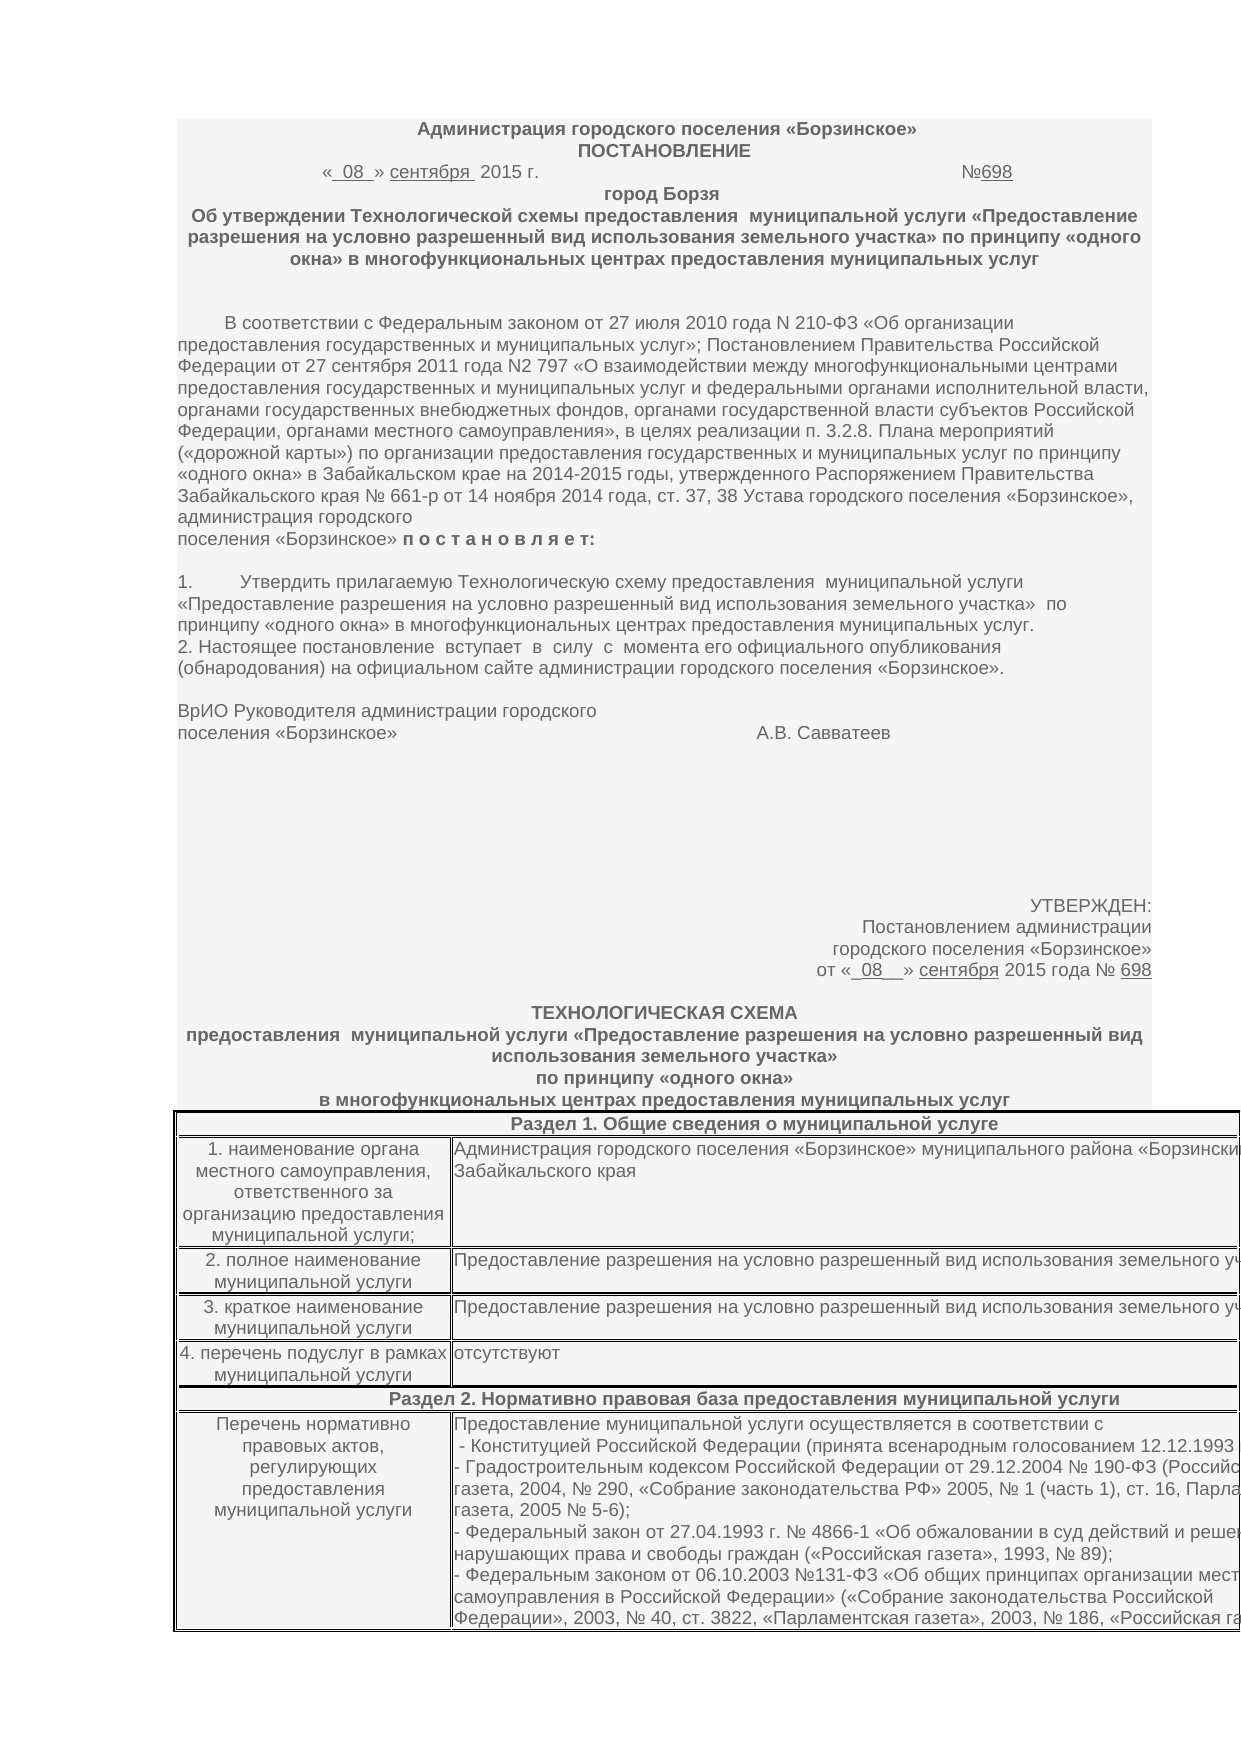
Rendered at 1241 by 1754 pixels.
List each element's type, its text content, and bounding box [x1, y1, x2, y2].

table_header Раздел 1. Общие сведения о муниципальной услуге [177, 1113, 1239, 1135]
table_cell отсутствуют [453, 1339, 1239, 1385]
text 2. Настоящее постановление вступает в силу с момента его официального опубликования (обнародования) на официальном сайте администрации городского поселения «Борзинское». [177, 636, 1152, 679]
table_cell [175, 1410, 451, 1628]
text В соответствии с Федеральным законом от 27 июля 2010 года N 210-ФЗ «Об организации предоставления государственных и муниципальных услуг»; Постановлением Правительства Российской Федерации от 27 сентября 2011 года N2 797 «О взаимодействии между многофункциональными центрами предоставления государственных и муниципальных услуг и федеральными органами исполнительной власти, органами государственных внебюджетных фондов, органами государственной власти субъектов Российской Федерации, органами местного самоуправления», в целях реализации п. 3.2.8. Плана мероприятий («дорожной карты») по организации предоставления государственных и муниципальных услуг по принципу «одного окна» в Забайкальском крае на 2014-2015 годы, утвержденного Распоряжением Правительства Забайкальского края № 661-р от 14 ноября 2014 года, ст. 37, 38 Устава городского поселения «Борзинское», администрация городского поселения «Борзинское» п о с т а н о в л я е т: [177, 312, 1152, 549]
text « 08 » сентября 2015 г. №698 [177, 161, 1152, 183]
table_cell Раздел 2. Нормативно правовая база предоставления муниципальной услуги [177, 1385, 1239, 1410]
table_cell Предоставление разрешения на условно разрешенный вид использования земельного участка [451, 1246, 1240, 1292]
text ВрИО Руководителя администрации городского [177, 700, 1152, 722]
table_cell 2. полное наименование муниципальной услуги [175, 1246, 451, 1292]
table_cell Администрация городского поселения «Борзинское» муниципального района «Борзинский район» Забайкальского края [451, 1135, 1240, 1246]
text ПОСТАНОВЛЕНИЕ [177, 140, 1152, 161]
table_cell Предоставление разрешения на условно разрешенный вид использования земельного участка [453, 1292, 1239, 1338]
text в многофункциональных центрах предоставления муниципальных услуг [177, 1088, 1152, 1110]
text по принципу «одного окна» [177, 1067, 1152, 1088]
text ТЕХНОЛОГИЧЕСКАЯ СХЕМА [177, 1002, 1152, 1024]
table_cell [451, 1410, 1240, 1628]
text предоставления муниципальной услуги «Предоставление разрешения на условно разрешенный вид использования земельного участка» [177, 1024, 1152, 1067]
text Постановлением администрации [177, 916, 1152, 937]
text город Борзя [177, 183, 1152, 204]
text УТВЕРЖДЕН: [177, 894, 1152, 916]
table_cell 4. перечень подуслуг в рамках муниципальной услуги [177, 1339, 450, 1385]
table_cell 1. наименование органа местного самоуправления, ответственного за организацию предоставления муниципальной услуги; [175, 1135, 451, 1246]
text Об утверждении Технологической схемы предоставления муниципальной услуги «Предоставление разрешения на условно разрешенный вид использования земельного участка» по принципу «одного окна» в многофункциональных центрах предоставления муниципальных услуг [177, 204, 1152, 269]
text Администрация городского поселения «Борзинское» [177, 118, 1152, 140]
text 1. Утвердить прилагаемую Технологическую схему предоставления муниципальной услуги «Предоставление разрешения на условно разрешенный вид использования земельного участка» по принципу «одного окна» в многофункциональных центрах предоставления муниципальных услуг. [177, 571, 1152, 636]
text городского поселения «Борзинское» [177, 937, 1152, 959]
table_cell 3. краткое наименование муниципальной услуги [177, 1292, 450, 1338]
text поселения «Борзинское» А.В. Савватеев [177, 722, 1152, 743]
text от «_08__» сентября 2015 года № 698 [177, 959, 1152, 981]
